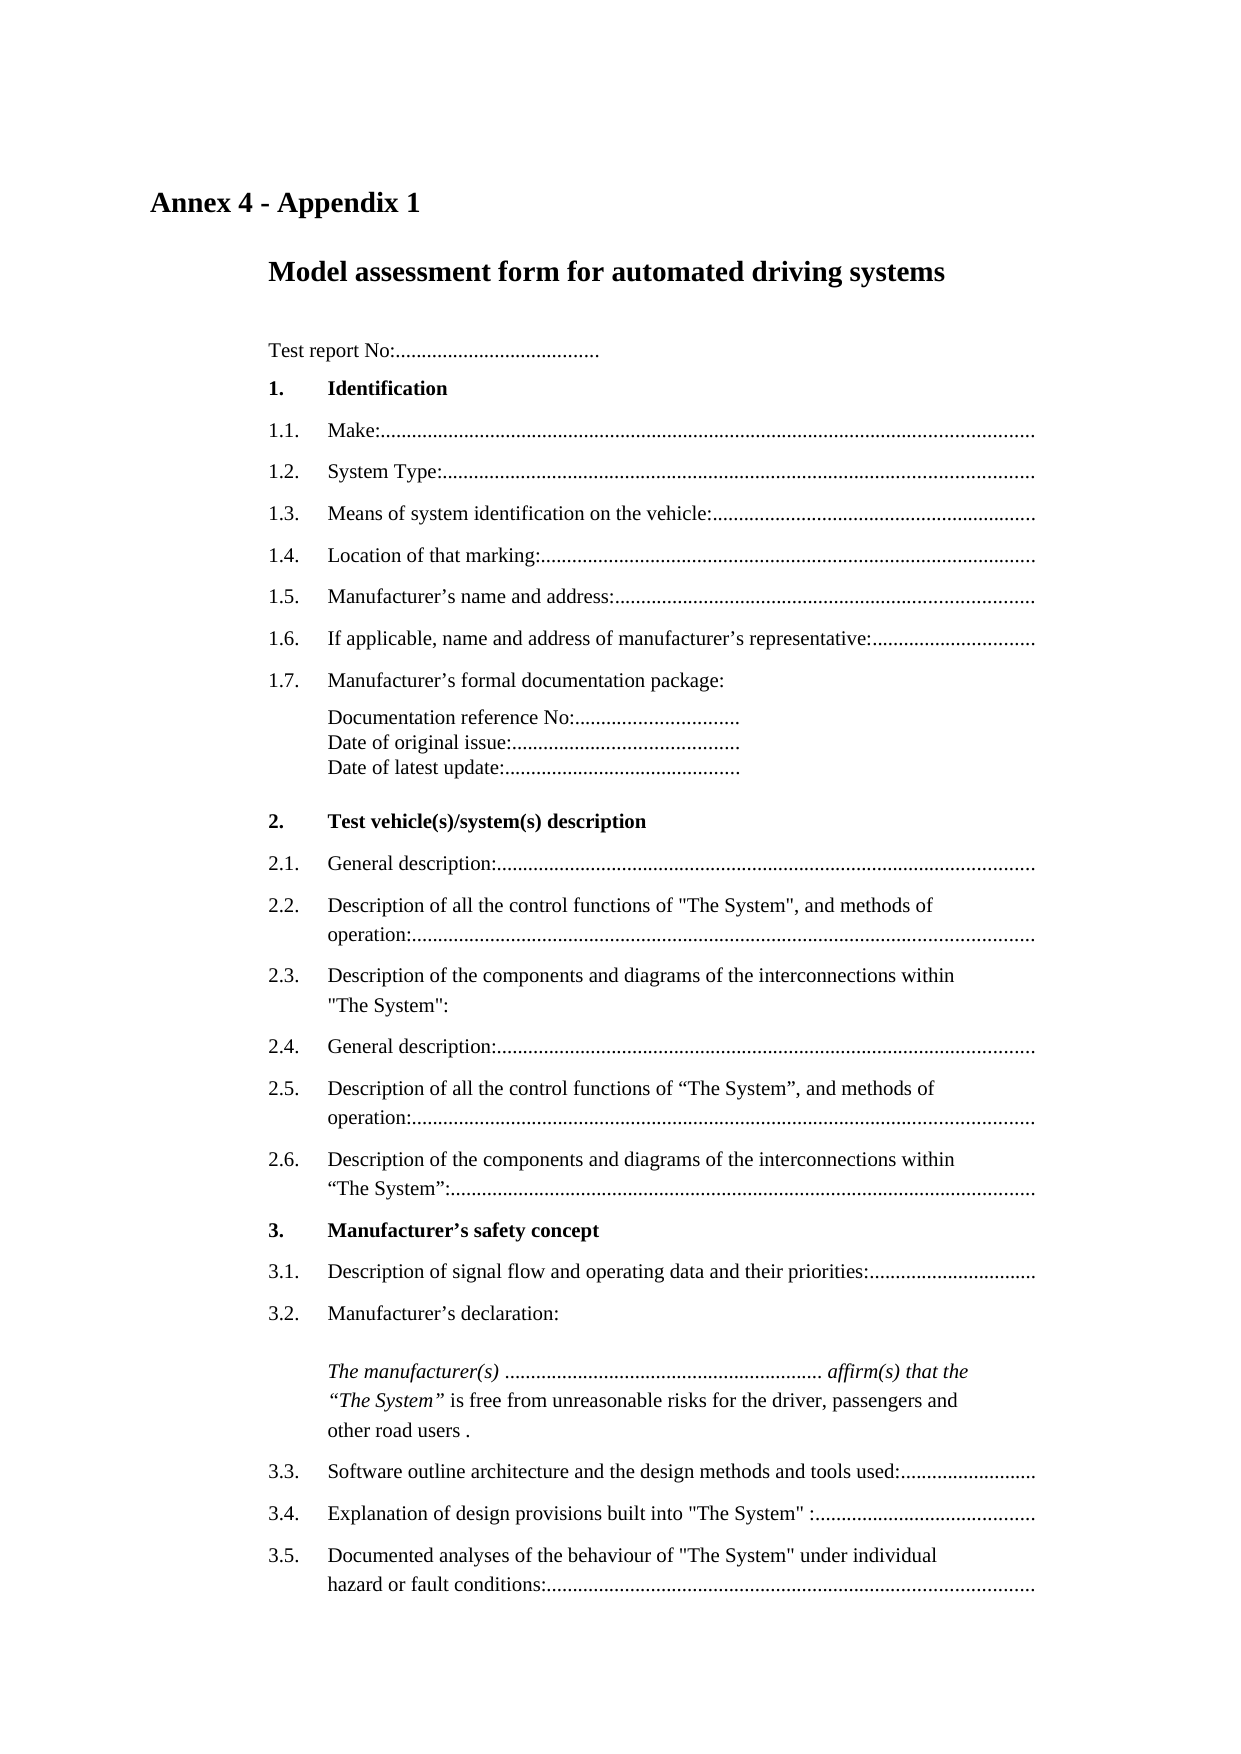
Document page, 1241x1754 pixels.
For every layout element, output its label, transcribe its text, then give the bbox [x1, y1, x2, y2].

text 3.2. Manufacturer’s declaration: The manufacturer(s) ............................................................. affirm(s) that the “The System” is free from unreasonable risks for the driver, passengers and other road users . [268, 1296, 972, 1442]
text 2. Test vehicle(s)/system(s) description [268, 804, 972, 833]
text Documentation reference No: [327, 704, 972, 729]
text 3. Manufacturer’s safety concept [268, 1212, 972, 1242]
text 1.7. Manufacturer’s formal documentation package: [268, 662, 972, 692]
text 1.5. Manufacturer’s name and address: [268, 579, 972, 608]
text Model assessment form for automated driving systems [268, 256, 972, 287]
text 3.4. Explanation of design provisions built into "The System" : [268, 1496, 972, 1525]
text 1.2. System Type: [268, 454, 972, 483]
text 3.5. Documented analyses of the behaviour of "The System" under individual hazard or fault conditions: [268, 1537, 972, 1596]
text Date of original issue: [327, 729, 972, 754]
text 2.3. Description of the components and diagrams of the interconnections within "The System": [268, 958, 972, 1017]
text 1. Identification [268, 375, 1090, 400]
text 2.5. Description of all the control functions of “The System”, and methods of operation: [268, 1071, 972, 1129]
text 2.6. Description of the components and diagrams of the interconnections within “The System”: [268, 1142, 972, 1200]
text 3.1. Description of signal flow and operating data and their priorities: [268, 1254, 972, 1283]
text 1.1. Make: [268, 412, 972, 442]
text Annex 4 - Appendix 1 [150, 187, 972, 219]
text 2.1. General description: [268, 846, 972, 875]
text 1.6. If applicable, name and address of manufacturer’s representative: [268, 621, 972, 650]
text 2.2. Description of all the control functions of "The System", and methods of operation: [268, 887, 972, 946]
text 1.4. Location of that marking: [268, 537, 972, 567]
text 1.3. Means of system identification on the vehicle: [268, 496, 972, 525]
text 3.3. Software outline architecture and the design methods and tools used: [268, 1454, 972, 1483]
text Test report No: [268, 337, 1090, 362]
text 2.4. General description: [268, 1029, 972, 1058]
text Date of latest update: [327, 754, 972, 779]
